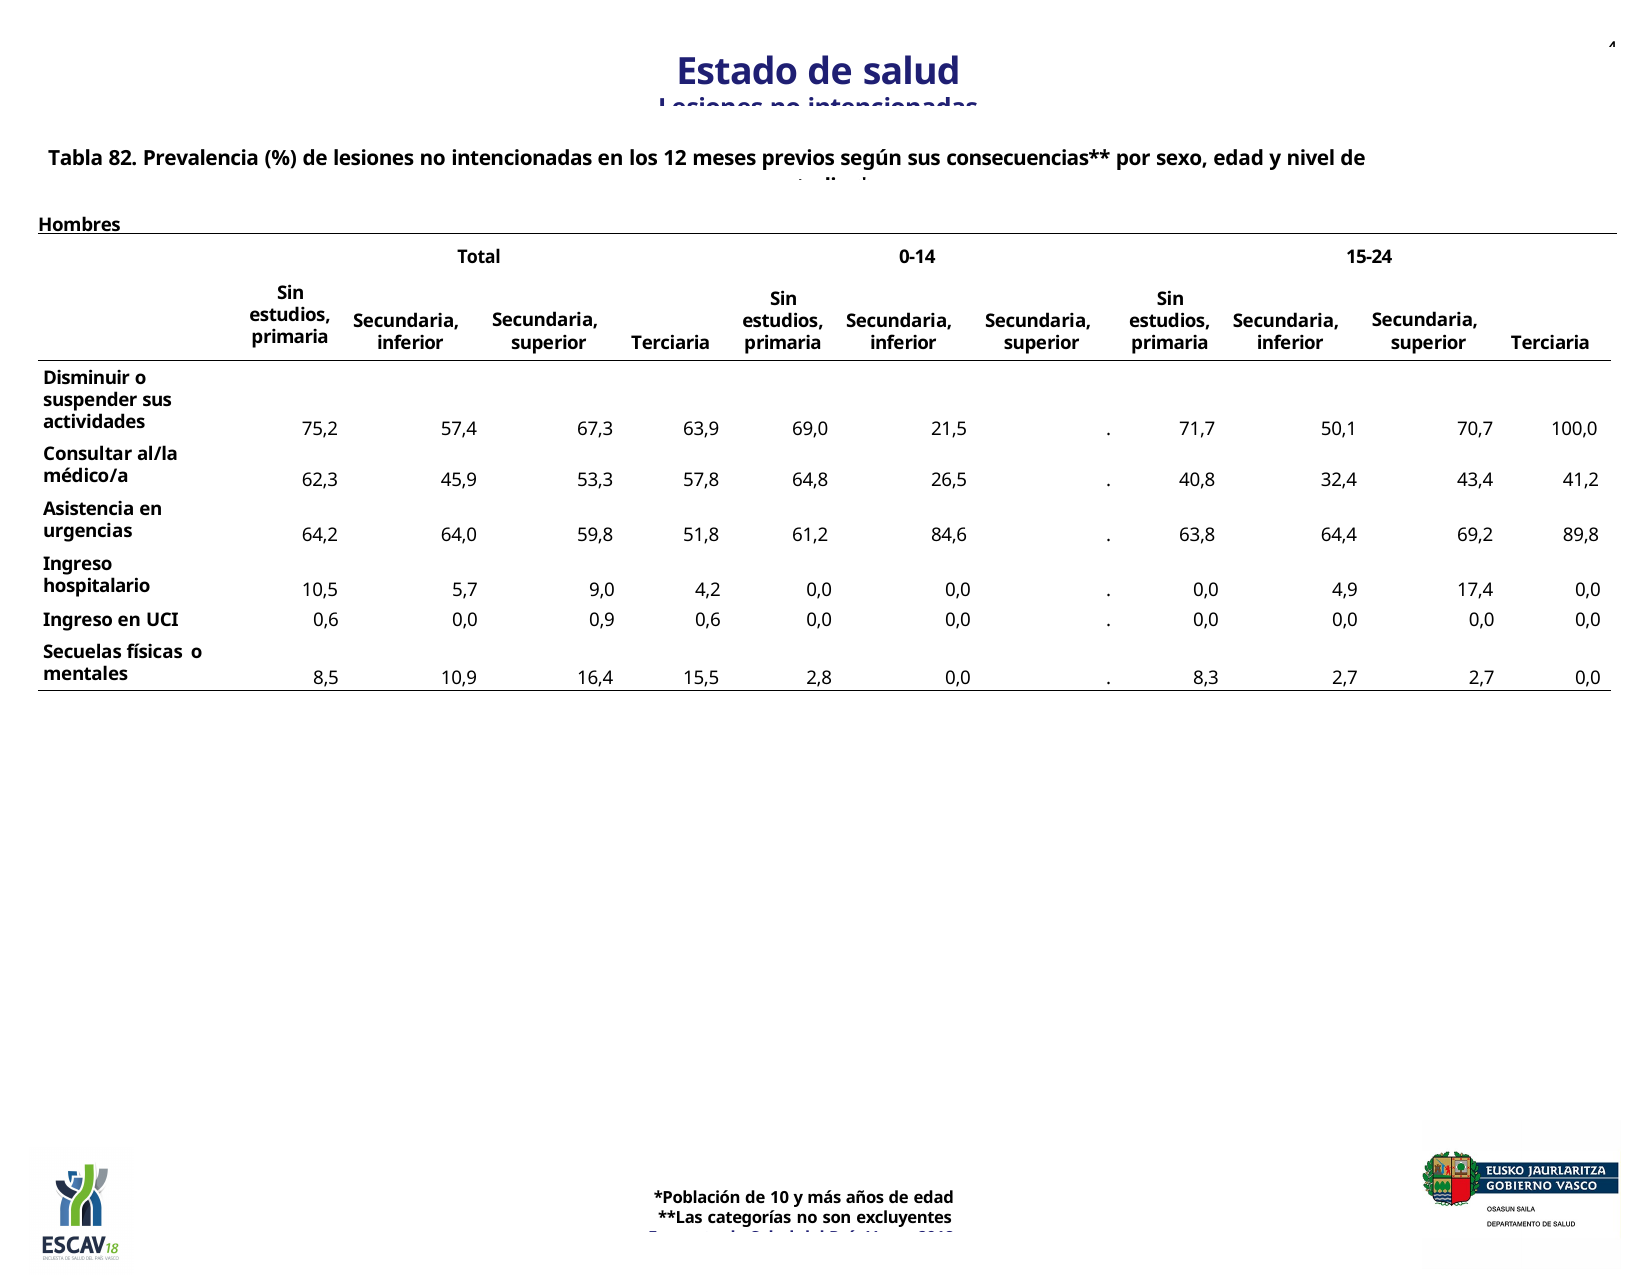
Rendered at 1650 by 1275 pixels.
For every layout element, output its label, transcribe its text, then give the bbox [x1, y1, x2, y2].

text Secundaria, [492, 309, 720, 331]
text superior Terciaria [1391, 331, 1642, 354]
text Sin estudios, primaria [737, 288, 829, 354]
text Secundaria, inferior [846, 310, 966, 354]
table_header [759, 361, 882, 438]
picture [29, 1147, 134, 1275]
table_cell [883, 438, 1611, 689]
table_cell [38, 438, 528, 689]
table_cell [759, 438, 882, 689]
picture [1422, 1120, 1621, 1269]
text Secundaria, [1372, 309, 1642, 331]
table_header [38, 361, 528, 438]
text superior Terciaria [511, 331, 720, 354]
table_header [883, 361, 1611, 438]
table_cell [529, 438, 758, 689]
text Hombres Total 0-14 15-24 [38, 234, 1617, 269]
text Secundaria, inferior [1233, 310, 1352, 354]
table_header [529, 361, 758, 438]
text Secundaria, inferior [353, 310, 473, 354]
text Sin estudios, primaria [1124, 288, 1216, 354]
text Secundaria, superior [985, 310, 1104, 354]
text Hombres Total 0-14 15-24 [38, 211, 1617, 233]
text Sin estudios, primaria [244, 282, 336, 348]
